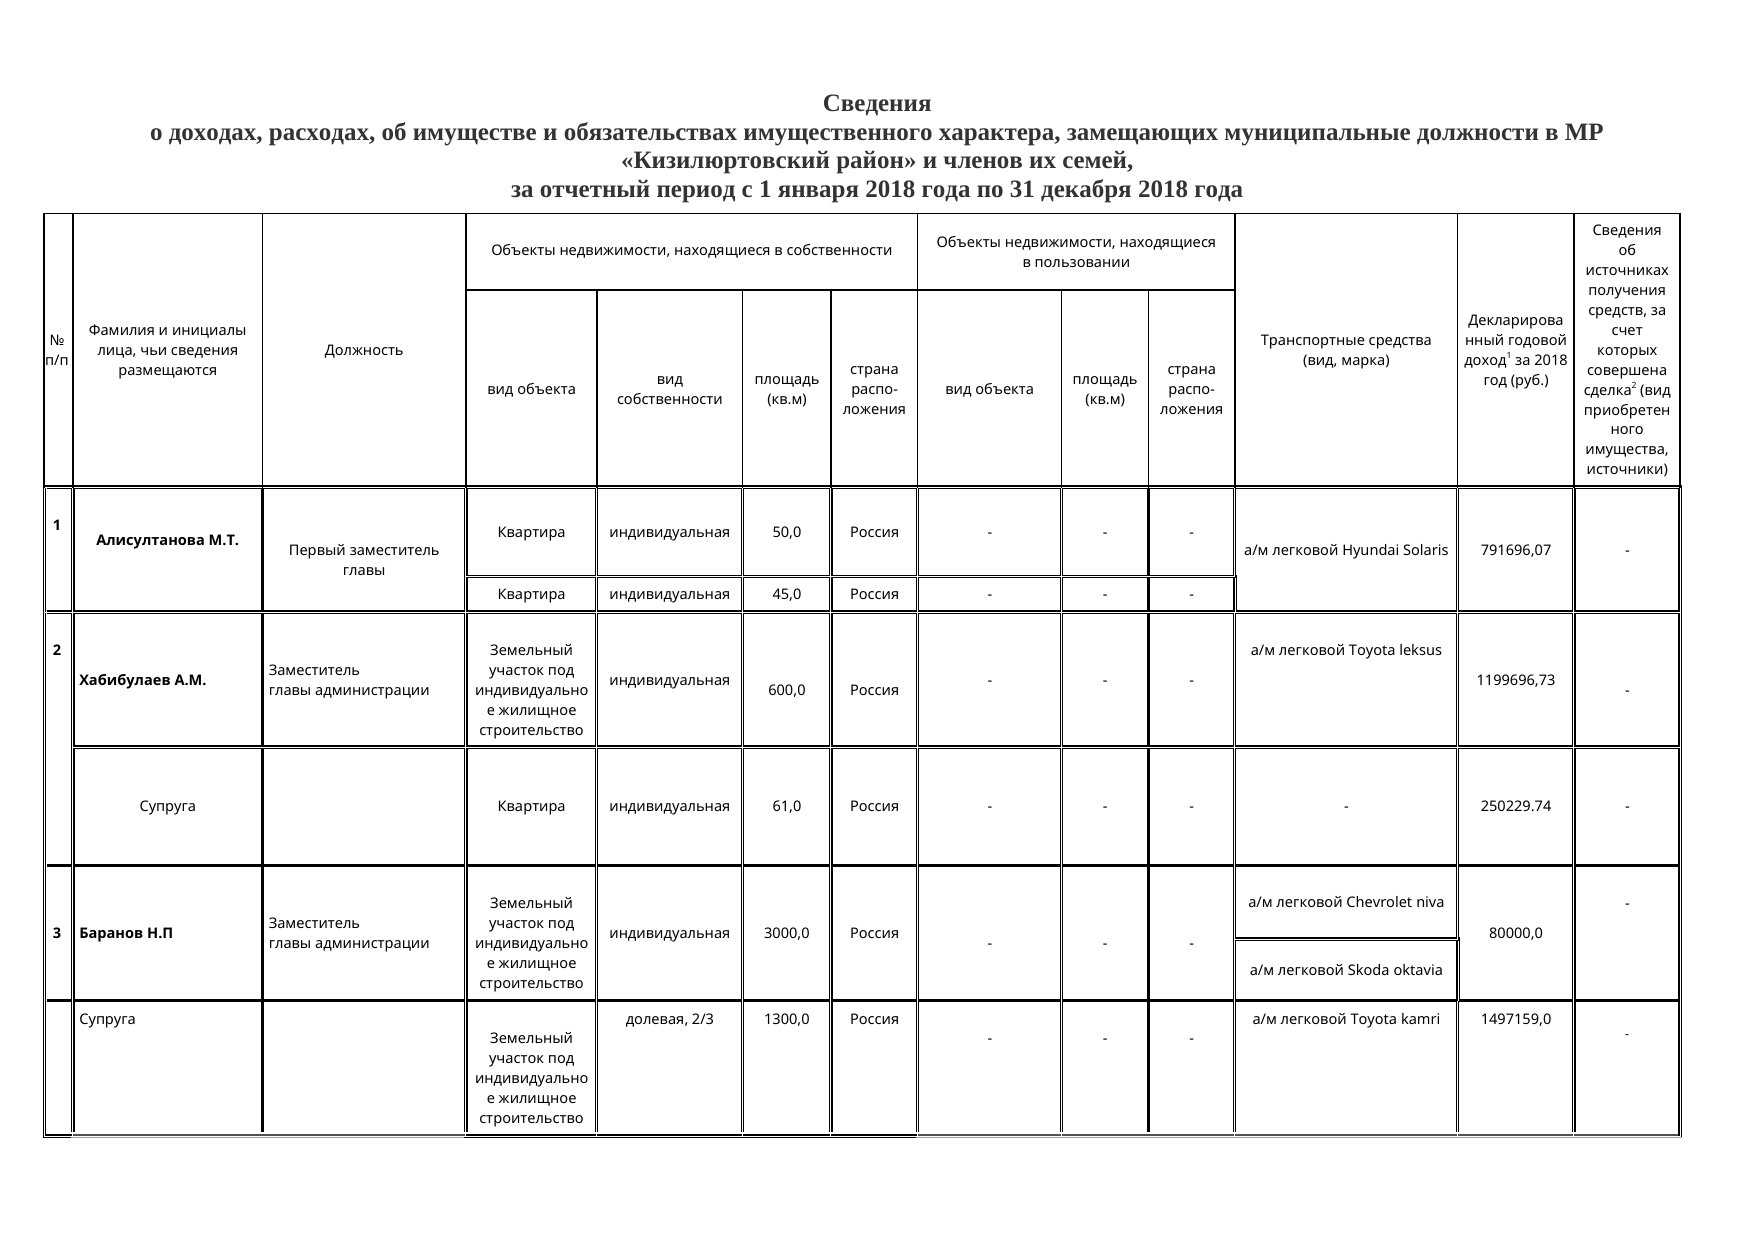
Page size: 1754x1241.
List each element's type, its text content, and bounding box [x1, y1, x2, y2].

table_cell а/м легковой Toyota leksus [1236, 614, 1456, 745]
table_header Сведения об источниках получения средств, за счет которых совершена сделка2 (вид приобретенного имущества, источники) [1575, 214, 1679, 485]
table_cell Заместитель главы администрации [264, 614, 464, 745]
table_cell Земельный участок под индивидуальное жилищное строительство [468, 614, 595, 745]
table_cell а/м легковой Toyota kamri [1235, 1002, 1458, 1134]
table_cell - [1576, 614, 1678, 745]
table_cell индивидуальная [598, 489, 741, 575]
table_cell Квартира [468, 749, 595, 864]
table_cell индивидуальная [598, 867, 741, 999]
table_cell вид объекта [918, 291, 1061, 485]
table_cell 1199696,73 [1459, 614, 1572, 745]
table_header Объекты недвижимости, находящиеся в пользовании [918, 214, 1234, 289]
table_cell Россия [833, 578, 916, 610]
table_cell - [1063, 614, 1147, 745]
table_cell Хабибулаев А.М. [75, 614, 261, 745]
table_cell - [919, 614, 1060, 745]
table_header Декларированный годовой доход1 за 2018 год (руб.) [1458, 214, 1573, 485]
table_cell 3000,0 [744, 867, 829, 999]
table_cell - [1576, 489, 1678, 610]
table_cell Заместитель главы администрации [264, 867, 464, 999]
table_cell Россия [833, 867, 916, 999]
table_cell - [919, 867, 1060, 999]
table_cell Квартира [468, 578, 595, 610]
table_cell а/м легковой Chevrolet niva [1236, 867, 1456, 937]
table_cell [264, 749, 464, 864]
table_cell - [919, 489, 1060, 575]
text за отчетный период с 1 января 2018 года по 31 декабря 2018 года [59, 174, 1695, 203]
table_cell площадь (кв.м) [743, 291, 830, 485]
table_cell - [1574, 1002, 1678, 1134]
table_cell 1497159,0 [1458, 999, 1574, 1134]
table_cell - [1236, 749, 1456, 864]
table_cell площадь (кв.м) [1062, 291, 1148, 485]
text Сведения [59, 88, 1695, 117]
table_cell Супруга [75, 749, 261, 864]
table_header Транспортные средства (вид, марка) [1236, 214, 1457, 485]
table_cell Баранов Н.П [75, 867, 261, 999]
table_cell Россия [831, 1002, 918, 1134]
table_cell Первый заместитель главы [264, 489, 464, 610]
table_cell Россия [833, 489, 916, 575]
table_cell - [1150, 614, 1233, 745]
table_cell Россия [833, 614, 916, 745]
table_cell - [919, 578, 1060, 610]
table_cell - [919, 749, 1060, 864]
table_cell 791696,07 [1459, 489, 1572, 610]
table_header № п/п [45, 214, 72, 485]
table_cell Земельный участок под индивидуальное жилищное строительство [468, 867, 595, 999]
table_cell индивидуальная [598, 749, 741, 864]
table_header Объекты недвижимости, находящиеся в собственности [467, 214, 917, 289]
table_cell а/м легковой Skoda oktavia [1236, 941, 1456, 999]
table_cell Алисултанова М.Т. [75, 489, 261, 610]
table_cell [46, 999, 73, 1134]
table_cell Земельный участок под индивидуальное жилищное строительство [466, 1002, 597, 1134]
table_cell - [1063, 867, 1147, 999]
table_cell - [1063, 749, 1147, 864]
table_cell индивидуальная [598, 614, 741, 745]
table_cell 1300,0 [743, 999, 831, 1134]
table_cell Супруга [73, 1002, 262, 1134]
table_cell 2 [46, 614, 71, 864]
table_cell - [1150, 749, 1233, 864]
table_cell [262, 999, 466, 1134]
table_cell 80000,0 [1459, 867, 1572, 999]
table_cell индивидуальная [598, 578, 741, 610]
table_cell - [1576, 749, 1678, 864]
table_cell 250229.74 [1459, 749, 1572, 864]
table_cell Россия [833, 749, 916, 864]
table_cell - [918, 1002, 1062, 1134]
table_cell 45,0 [744, 578, 829, 610]
table_cell вид объекта [467, 291, 596, 485]
table_cell - [1148, 1002, 1235, 1134]
table_cell - [1150, 489, 1233, 575]
table_cell - [1576, 867, 1678, 999]
table_cell 61,0 [744, 749, 829, 864]
table_cell страна распо-ложения [832, 291, 917, 485]
table_cell долевая, 2/3 [597, 1002, 743, 1134]
table_cell а/м легковой Hyundai Solaris [1236, 489, 1456, 610]
table_header Должность [263, 214, 465, 485]
table_cell - [1150, 578, 1233, 610]
table_cell 1 [46, 489, 71, 610]
table_cell - [1063, 578, 1147, 610]
table_cell - [1150, 867, 1233, 999]
table_cell - [1062, 1002, 1148, 1134]
table_cell Квартира [468, 489, 595, 575]
table_cell 600,0 [744, 614, 829, 745]
text о доходах, расходах, об имуществе и обязательствах имущественного характера, замещающих муниципальные должности в МР «Кизилюртовский район» и членов их семей, [59, 117, 1695, 174]
table_cell 50,0 [744, 489, 829, 575]
table_cell страна распо-ложения [1149, 291, 1234, 485]
table_cell вид собственности [598, 291, 742, 485]
table_header Фамилия и инициалы лица, чьи сведения размещаются [74, 214, 262, 485]
table_cell 3 [46, 867, 71, 999]
table_cell - [1063, 489, 1147, 575]
